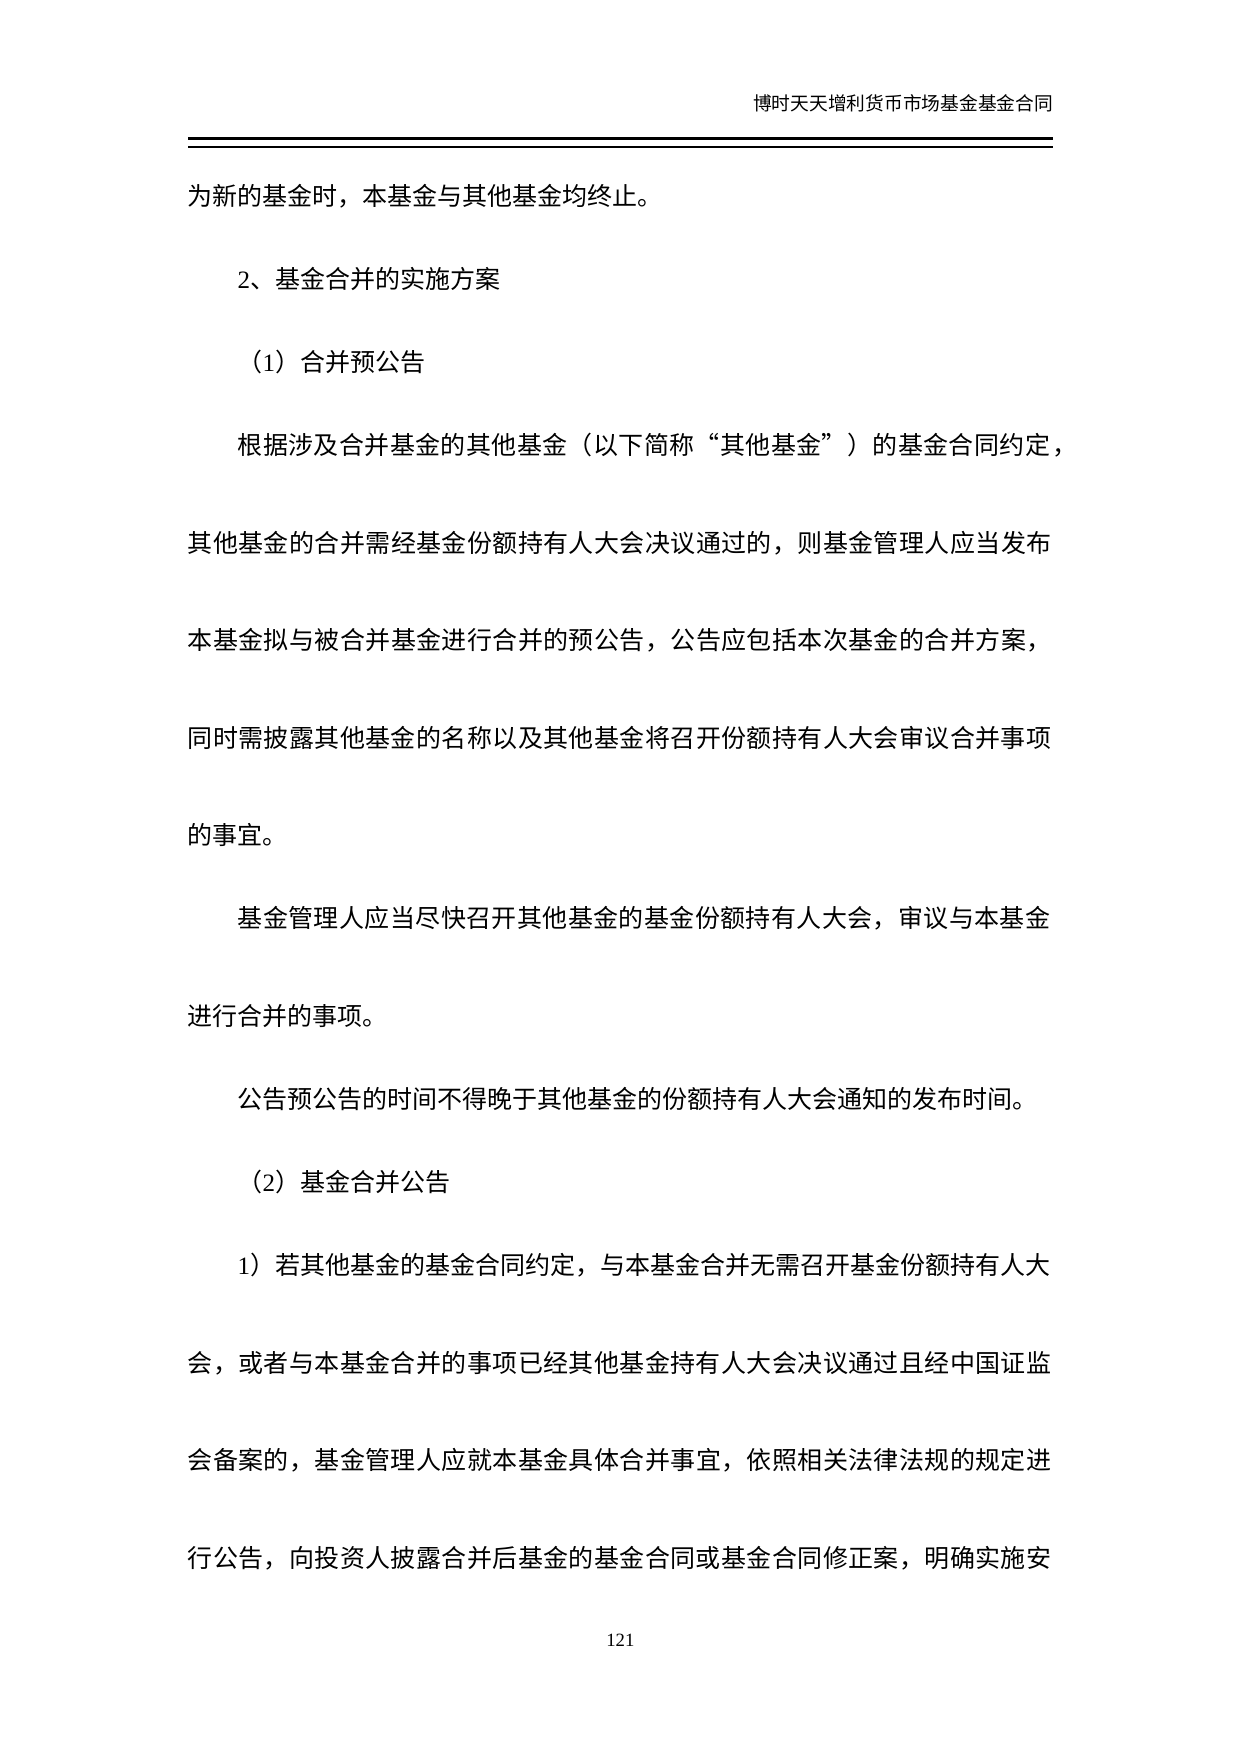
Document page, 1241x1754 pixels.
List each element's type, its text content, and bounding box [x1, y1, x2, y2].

text 公告预公告的时间不得晚于其他基金的份额持有人大会通知的发布时间。 [187, 1065, 1053, 1130]
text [187, 1231, 1053, 1589]
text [187, 162, 1053, 227]
text 基金管理人应当尽快召开其他基金的基金份额持有人大会，审议与本基金进行合并的事项。 [187, 884, 1053, 1047]
text 根据涉及合并基金的其他基金（以下简称“其他基金”）的基金合同约定，其他基金的合并需经基金份额持有人大会决议通过的，则基金管理人应当发布本基金拟与被合并基金进行合并的预公告，公告应包括本次基金的合并方案，同时需披露其他基金的名称以及其他基金将召开份额持有人大会审议合并事项的事宜。 [187, 411, 1053, 866]
text （2）基金合并公告 [187, 1148, 1053, 1213]
text （1）合并预公告 [187, 328, 1053, 393]
text 2、基金合并的实施方案 [187, 245, 1053, 310]
